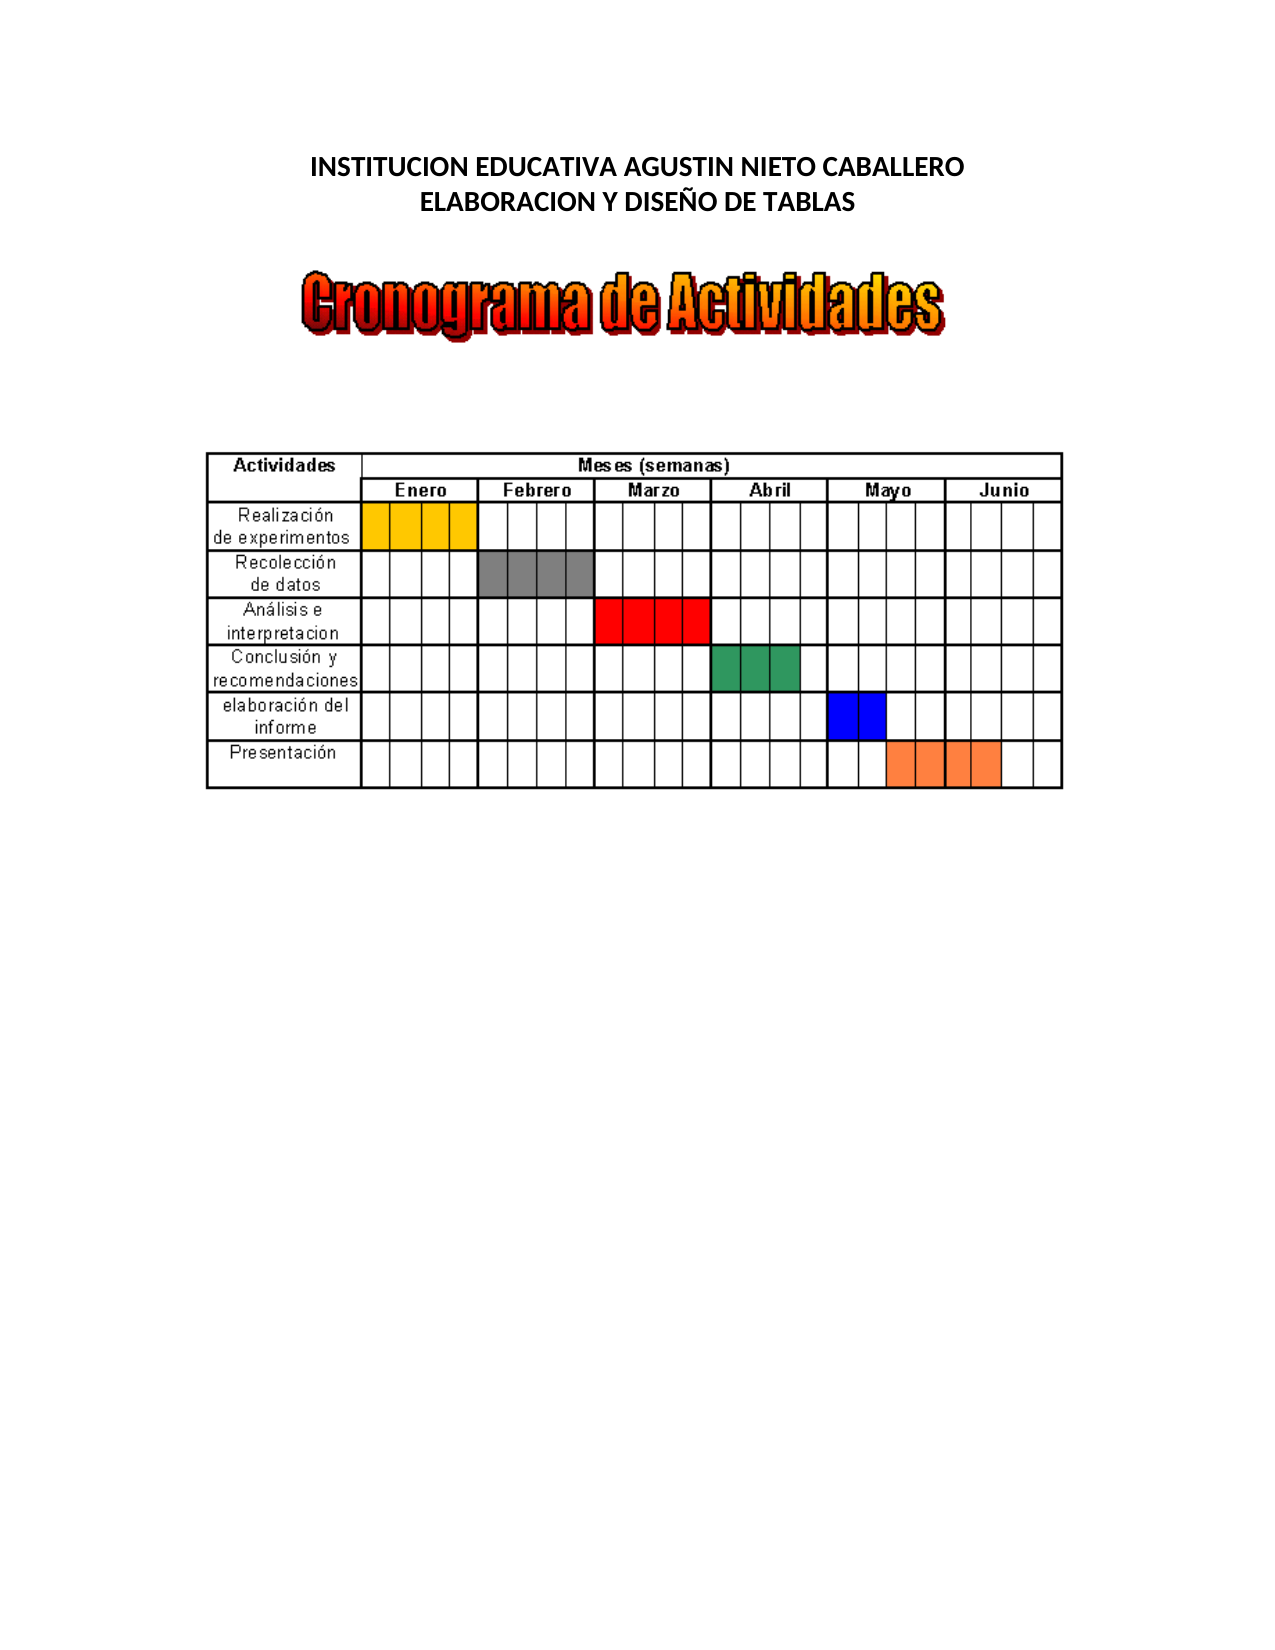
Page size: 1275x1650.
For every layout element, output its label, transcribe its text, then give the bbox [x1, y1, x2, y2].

picture [177, 254, 1098, 824]
text ELABORACION Y DISEÑO DE TABLAS [177, 183, 1098, 219]
text INSTITUCION EDUCATIVA AGUSTIN NIETO CABALLERO [177, 148, 1098, 183]
